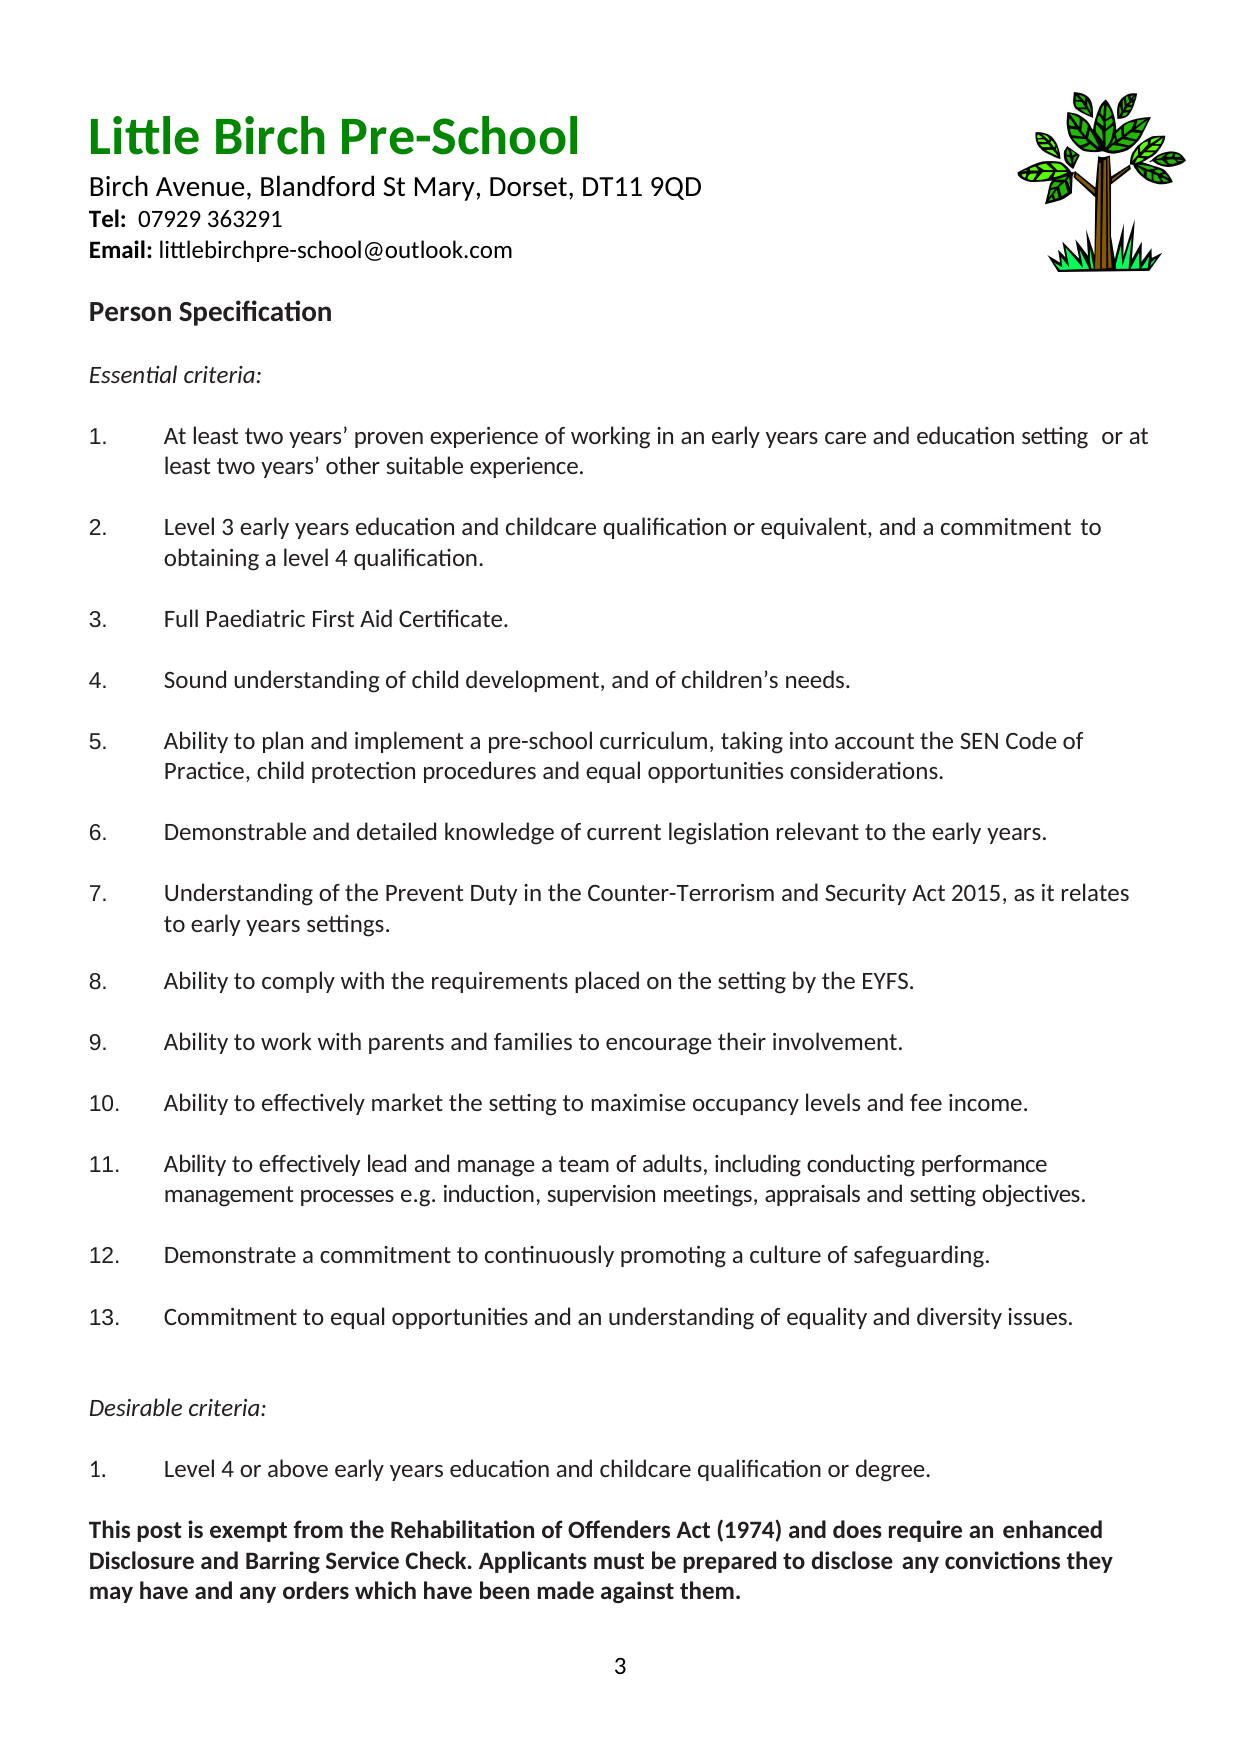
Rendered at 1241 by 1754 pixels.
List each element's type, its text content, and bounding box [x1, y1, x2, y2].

list Understanding of the Prevent Duty in the Counter-Terrorism and Security Act 2015, as it relates to early years settings. [89, 878, 1152, 965]
list Ability to plan and implement a pre-school curriculum, taking into account the SEN Code of Practice, child protection procedures and equal opportunities considerations. [89, 725, 1152, 786]
list Ability to comply with the requirements placed on the setting by the EYFS. [89, 965, 1152, 996]
text 1. Level 4 or above early years education and childcare qualification or degree. [89, 1453, 1152, 1484]
list Demonstrate a commitment to continuously promoting a culture of safeguarding. [89, 1240, 1152, 1270]
list Sound understanding of child development, and of children’s needs. [89, 664, 1152, 694]
list Ability to work with parents and families to encourage their involvement. [89, 1026, 1152, 1057]
list Ability to effectively lead and manage a team of adults, including conducting performance management processes e.g. induction, supervision meetings, appraisals and setting objectives. [89, 1148, 1152, 1209]
list Commitment to equal opportunities and an understanding of equality and diversity issues. [89, 1301, 1152, 1331]
list Level 3 early years education and childcare qualification or equivalent, and a commitment to obtaining a level 4 qualification. [89, 511, 1152, 572]
list Demonstrable and detailed knowledge of current legislation relevant to the early years. [89, 817, 1152, 847]
list Full Paediatric First Aid Certificate. [89, 603, 1152, 633]
list Ability to effectively market the setting to maximise occupancy levels and fee income. [89, 1087, 1152, 1118]
list At least two years’ proven experience of working in an early years care and education setting or at least two years’ other suitable experience. [89, 420, 1152, 481]
text Essential criteria: [89, 359, 1152, 389]
text This post is exempt from the Rehabilitation of Offenders Act (1974) and does require an enhanced Disclosure and Barring Service Check. Applicants must be prepared to disclose any convictions they may have and any orders which have been made against them. [89, 1514, 1152, 1606]
text Desirable criteria: [89, 1392, 1152, 1423]
text Person Specification [89, 293, 1152, 328]
picture [1017, 92, 1186, 272]
